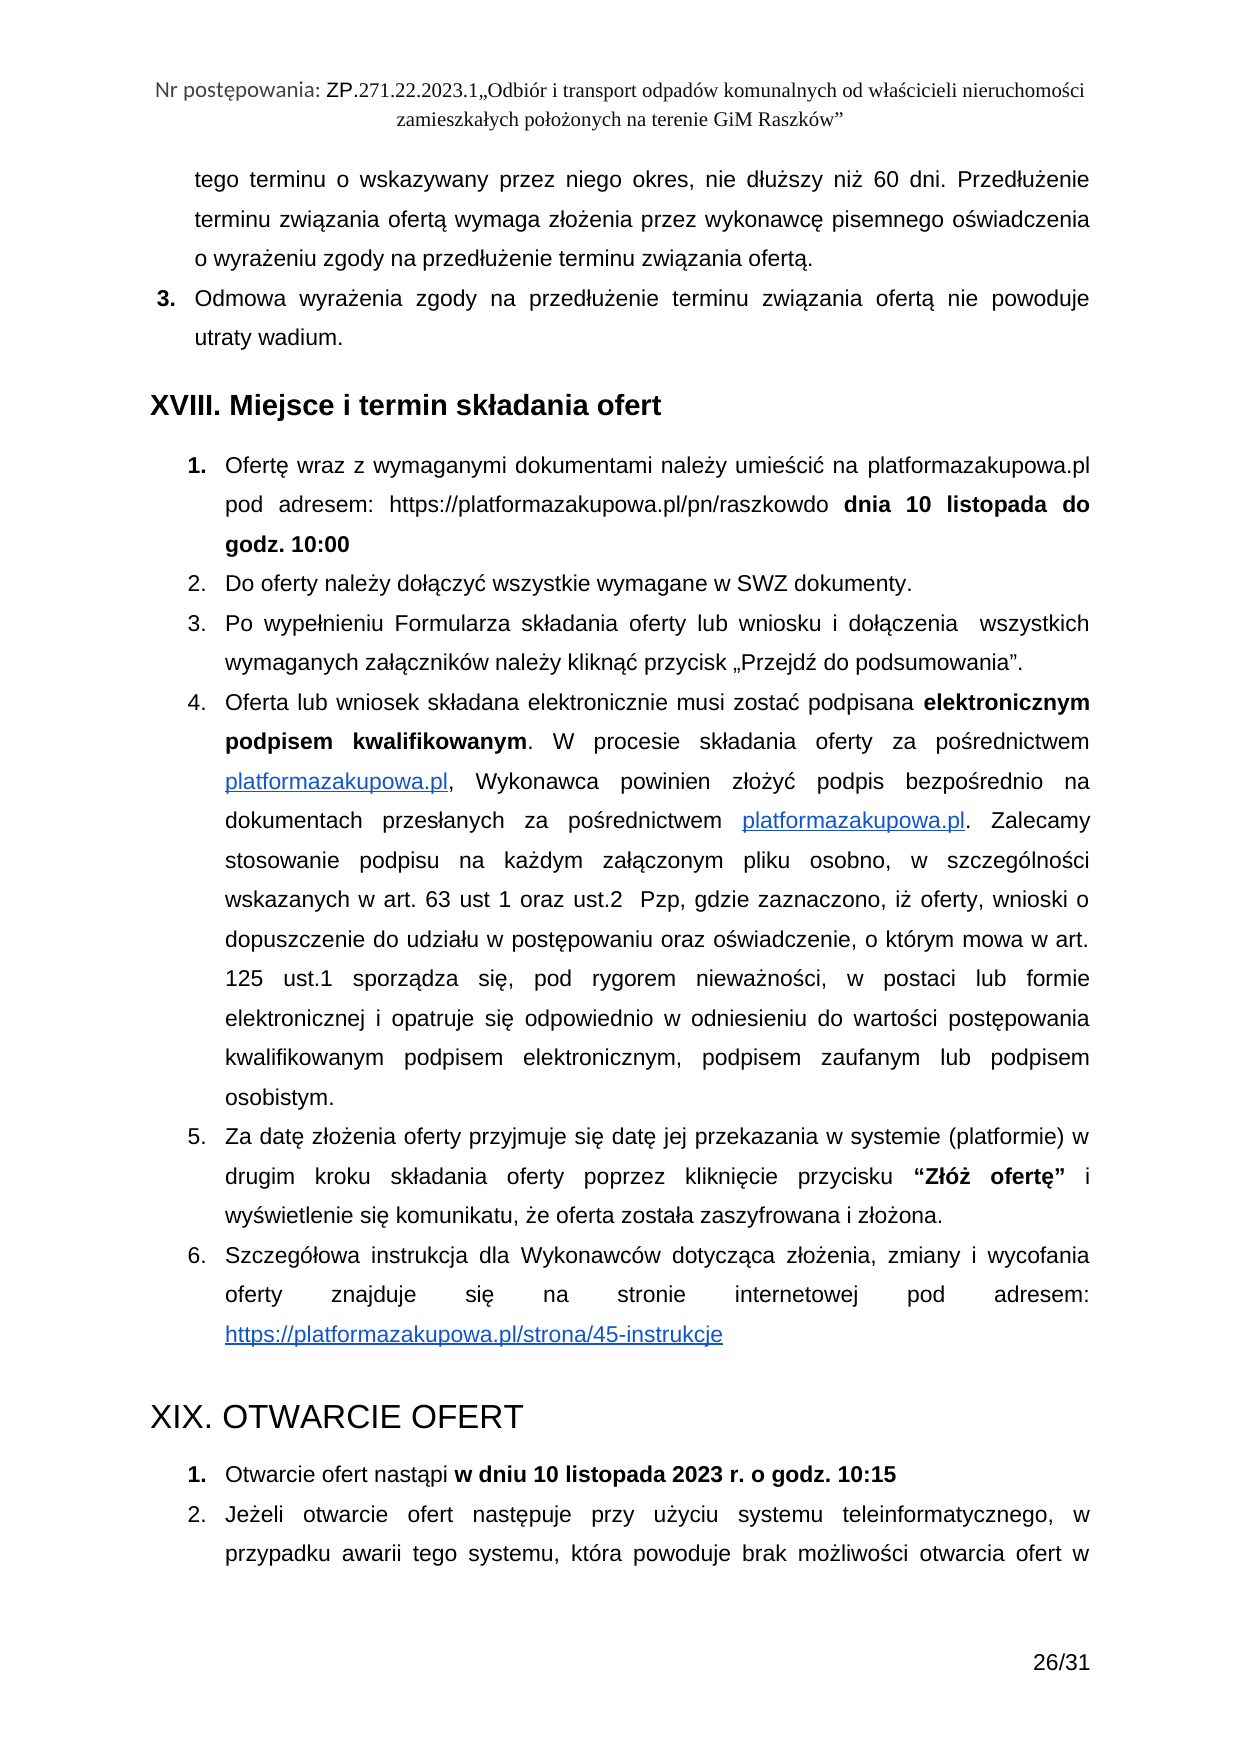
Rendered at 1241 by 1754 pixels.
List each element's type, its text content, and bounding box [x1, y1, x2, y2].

list Szczegółowa instrukcja dla Wykonawców dotycząca złożenia, zmiany i wycofania oferty znajduje się na stronie internetowej pod adresem: https://platformazakupowa.pl/strona/45-instrukcje [187, 1242, 1090, 1347]
list Odmowa wyrażenia zgody na przedłużenie terminu związania ofertą nie powoduje utraty wadium. [157, 284, 1090, 350]
list Oferta lub wniosek składana elektronicznie musi zostać podpisana elektronicznym podpisem kwalifikowanym. W procesie składania oferty za pośrednictwem platformazakupowa.pl, Wykonawca powinien złożyć podpis bezpośrednio na dokumentach przesłanych za pośrednictwem platformazakupowa.pl. Zalecamy stosowanie podpisu na każdym załączonym pliku osobno, w szczególności wskazanych w art. 63 ust 1 oraz ust.2 Pzp, gdzie zaznaczono, iż oferty, wnioski o dopuszczenie do udziału w postępowaniu oraz oświadczenie, o którym mowa w art. 125 ust.1 sporządza się, pod rygorem nieważności, w postaci lub formie elektronicznej i opatruje się odpowiednio w odniesieniu do wartości postępowania kwalifikowanym podpisem elektronicznym, podpisem zaufanym lub podpisem osobistym. [187, 689, 1090, 1110]
list Za datę złożenia oferty przyjmuje się datę jej przekazania w systemie (platformie) w drugim kroku składania oferty poprzez kliknięcie przycisku “Złóż ofertę” i wyświetlenie się komunikatu, że oferta została zaszyfrowana i złożona. [187, 1123, 1090, 1228]
list Po wypełnieniu Formularza składania oferty lub wniosku i dołączenia wszystkich wymaganych załączników należy kliknąć przycisk „Przejdź do podsumowania”. [187, 610, 1090, 676]
list Otwarcie ofert nastąpi w dniu 10 listopada 2023 r. o godz. 10:15 [187, 1461, 1090, 1487]
subtitle XVIII. Miejsce i termin składania ofert [150, 388, 1090, 422]
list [187, 1501, 1090, 1566]
list Do oferty należy dołączyć wszystkie wymagane w SWZ dokumenty. [187, 570, 1090, 597]
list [157, 166, 1090, 271]
list Ofertę wraz z wymaganymi dokumentami należy umieścić na platformazakupowa.pl pod adresem: https://platformazakupowa.pl/pn/raszkowdo dnia 10 listopada do godz. 10:00 [187, 452, 1090, 557]
subtitle XIX. OTWARCIE OFERT [150, 1397, 1090, 1436]
